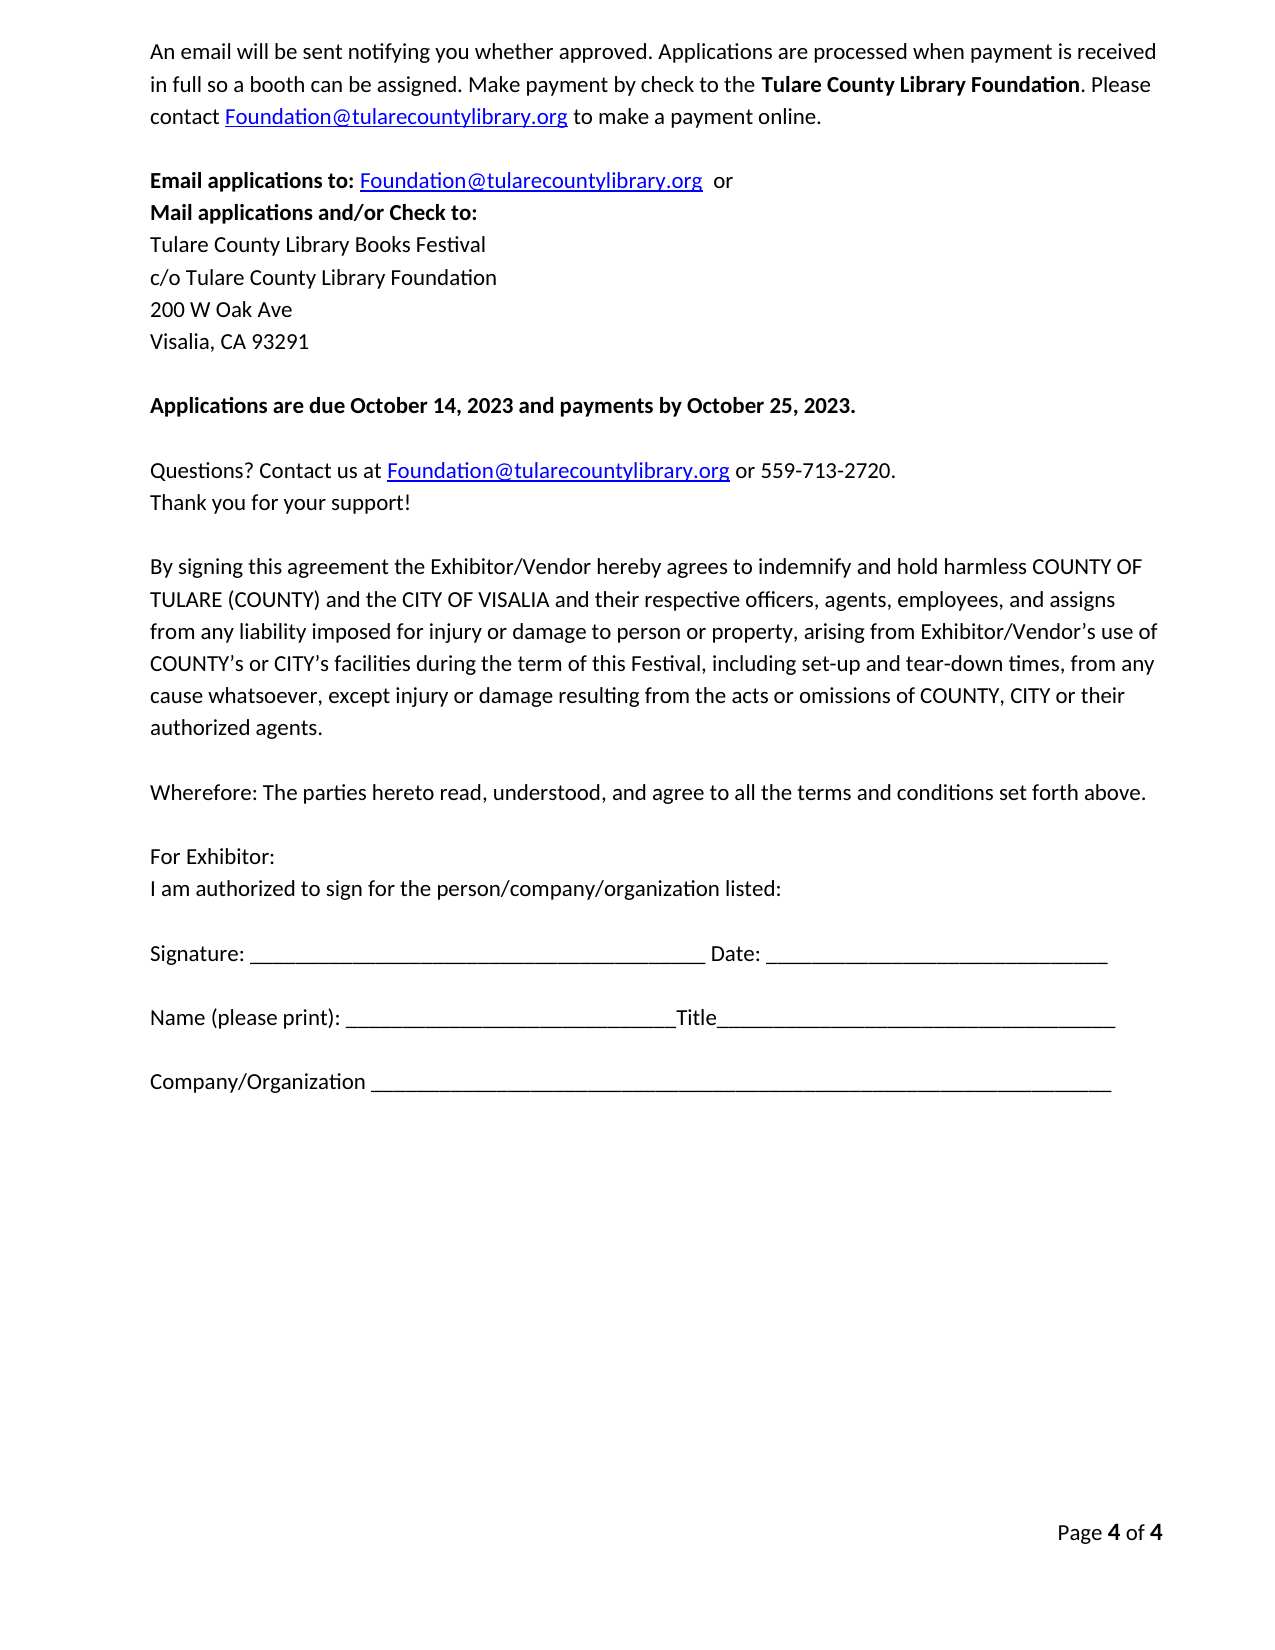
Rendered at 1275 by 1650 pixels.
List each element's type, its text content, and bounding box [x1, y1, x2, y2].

text Company/Organization _________________________________________________________________ [150, 1067, 1162, 1096]
text Questions? Contact us at Foundation@tularecountylibrary.org or 559-713-2720. [735, 456, 1162, 484]
text Email applications to: Foundation@tularecountylibrary.org or [150, 166, 360, 194]
text Visalia, CA 93291 [150, 327, 1162, 355]
text Mail applications and/or Check to: [150, 198, 1162, 226]
text c/o Tulare County Library Foundation [150, 263, 1162, 291]
text For Exhibitor: [150, 842, 1162, 870]
text Email applications to: Foundation@tularecountylibrary.org or [713, 166, 1162, 194]
text 200 W Oak Ave [150, 295, 1162, 323]
text Questions? Contact us at Foundation@tularecountylibrary.org or 559-713-2720. [150, 456, 387, 484]
text An email will be sent notifying you whether approved. Applications are processed when payment is received in full so a booth can be assigned. Make payment by check to the Tulare County Library Foundation. Please contact Foundation@tularecountylibrary.org to make a payment online. [150, 37, 1162, 130]
text Thank you for your support! [150, 488, 1162, 516]
text Tulare County Library Books Festival [150, 231, 1162, 259]
text Signature: ________________________________________ Date: ______________________________ [150, 939, 1162, 967]
text Name (please print): _____________________________Title___________________________________ [150, 1003, 1162, 1031]
text By signing this agreement the Exhibitor/Vendor hereby agrees to indemnify and hold harmless COUNTY OF TULARE (COUNTY) and the CITY OF VISALIA and their respective officers, agents, employees, and assigns from any liability imposed for injury or damage to person or property, arising from Exhibitor/Vendor’s use of COUNTY’s or CITY’s facilities during the term of this Festival, including set-up and tear-down times, from any cause whatsoever, except injury or damage resulting from the acts or omissions of COUNTY, CITY or their authorized agents. [150, 552, 1162, 741]
text Wherefore: The parties hereto read, understood, and agree to all the terms and conditions set forth above. [150, 778, 1162, 806]
text Applications are due October 14, 2023 and payments by October 25, 2023. [150, 392, 1162, 419]
text I am authorized to sign for the person/company/organization listed: [150, 874, 1162, 902]
